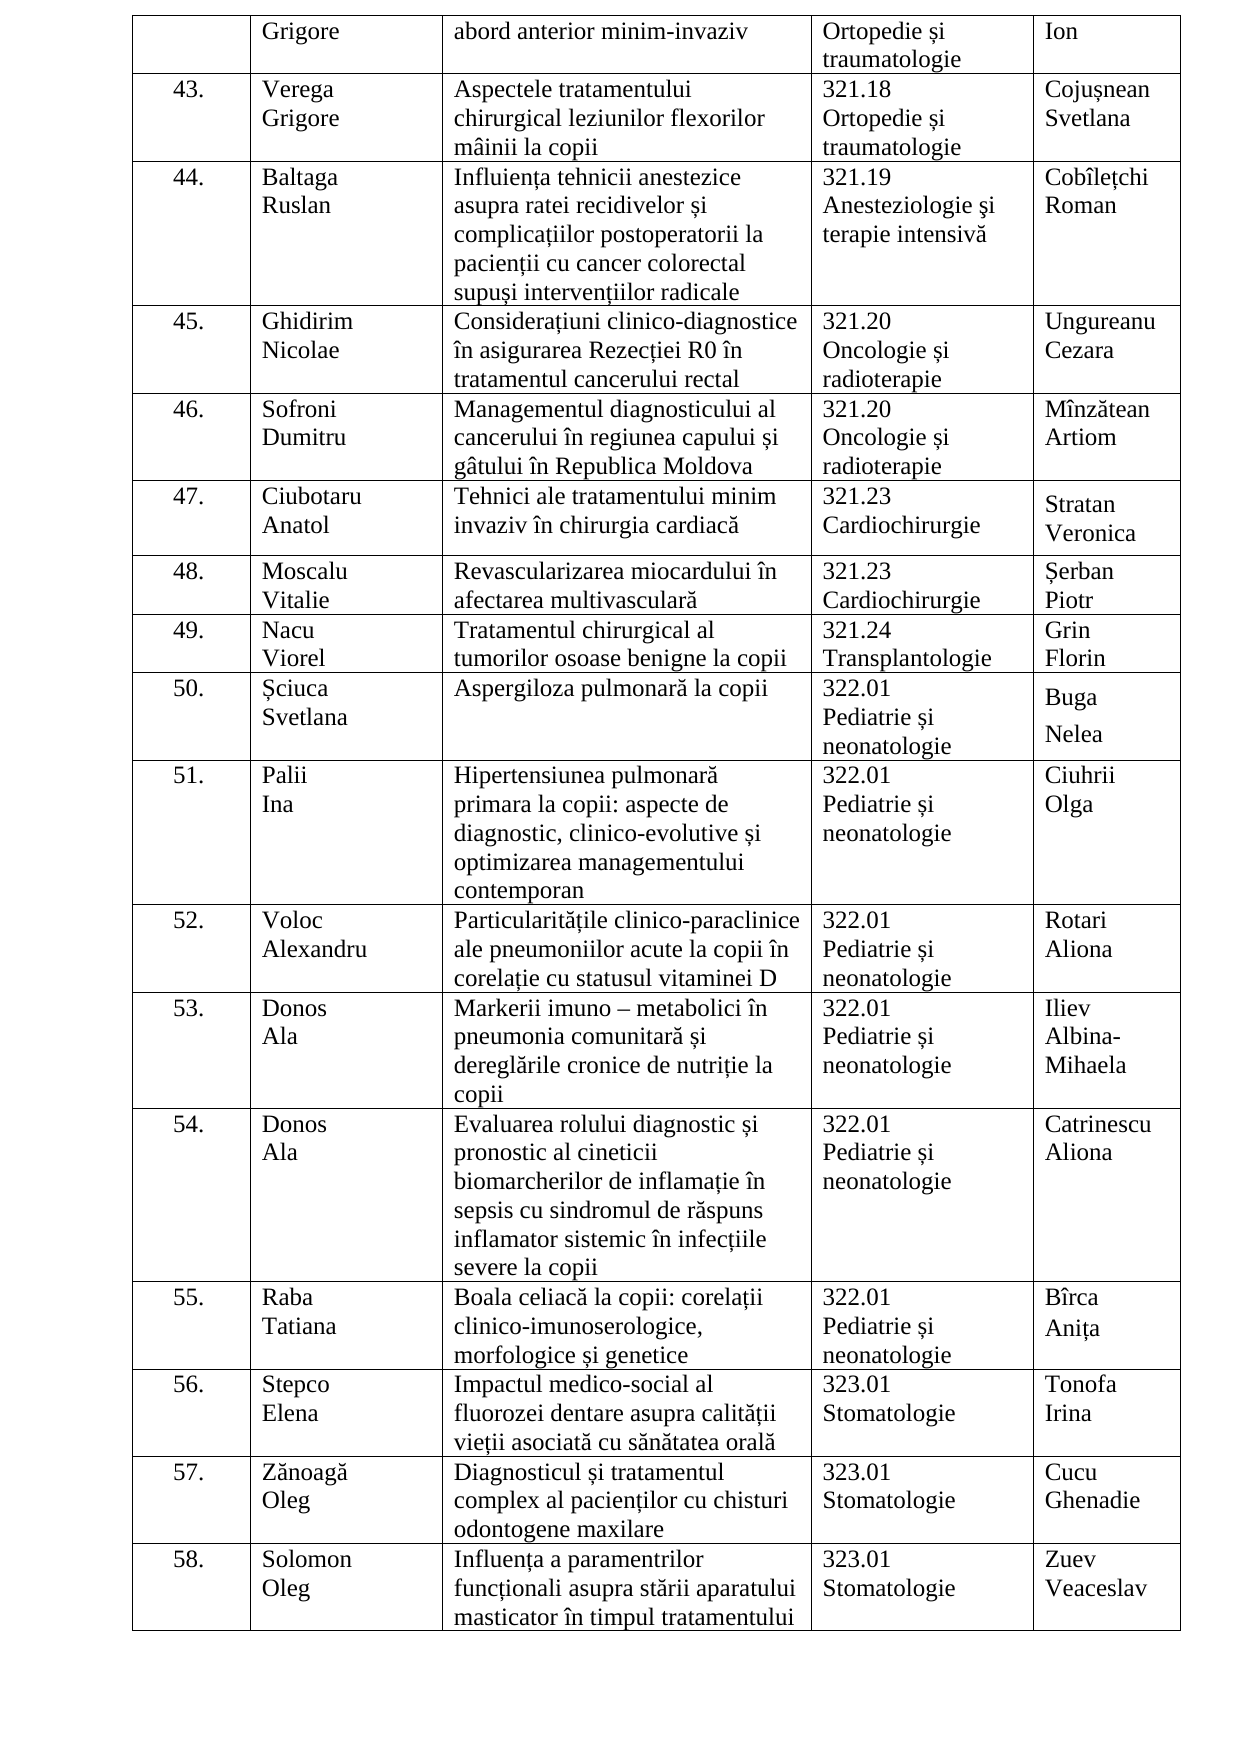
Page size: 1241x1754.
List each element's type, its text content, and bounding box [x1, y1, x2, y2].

table_cell Donos Ala [251, 993, 442, 1108]
table_cell 322.01 Pediatrie și neonatologie [812, 1282, 1033, 1368]
table_cell 322.01 Pediatrie și neonatologie [812, 905, 1033, 992]
table_cell [133, 1544, 250, 1630]
table_cell 322.01 Pediatrie și neonatologie [812, 993, 1033, 1108]
table_cell Bîrca Anița [1034, 1282, 1180, 1368]
table_cell Tonofa Irina [1034, 1370, 1180, 1456]
table_cell 321.19 Anesteziologie şi terapie intensivă [812, 162, 1033, 305]
table_cell Ciuhrii Olga [1034, 761, 1180, 904]
table_cell Cucu Ghenadie [1034, 1457, 1180, 1543]
table_cell [133, 993, 250, 1108]
table_cell Particularitățile clinico-paraclinice ale pneumoniilor acute la copii în corelație cu statusul vitaminei D [443, 905, 811, 992]
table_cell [812, 16, 1033, 73]
table_cell Revascularizarea miocardului în afectarea multivasculară [443, 556, 811, 614]
table_cell [133, 306, 250, 393]
table_cell [133, 394, 250, 480]
table_cell [133, 761, 250, 904]
table_cell Oală Ion [1034, 16, 1180, 73]
table_cell Markerii imuno – metabolici în pneumonia comunitară și dereglările cronice de nutriție la copii [443, 993, 811, 1108]
table_cell Buga Nelea [1034, 673, 1180, 759]
table_cell Managementul diagnosticului al cancerului în regiunea capului și gâtului în Republica Moldova [443, 394, 811, 480]
table_cell [133, 16, 250, 73]
table_cell [133, 1109, 250, 1281]
table_cell [133, 556, 250, 614]
table_cell [133, 74, 250, 161]
table_cell Considerațiuni clinico-diagnostice în asigurarea Rezecției R0 în tratamentul cancerului rectal [443, 306, 811, 393]
table_cell Zuev Veaceslav [1034, 1544, 1180, 1630]
table_cell Ciubotaru Anatol [251, 481, 442, 555]
table_cell Aspergiloza pulmonară la copii [443, 673, 811, 759]
table_cell [133, 481, 250, 555]
table_cell Verega Grigore [251, 16, 442, 73]
table_cell Grin Florin [1034, 615, 1180, 672]
table_cell 323.01 Stomatologie [812, 1370, 1033, 1456]
table_cell Cojușnean Svetlana [1034, 74, 1180, 161]
table_cell Cobîlețchi Roman [1034, 162, 1180, 305]
table_cell Diagnosticul și tratamentul complex al pacienților cu chisturi odontogene maxilare [443, 1457, 811, 1543]
table_cell Evaluarea rolului diagnostic și pronostic al cineticii biomarcherilor de inflamație în sepsis cu sindromul de răspuns inflamator sistemic în infecțiile severe la copii [443, 1109, 811, 1281]
table_cell Iliev Albina-Mihaela [1034, 993, 1180, 1108]
table_cell Tehnici ale tratamentului minim invaziv în chirurgia cardiacă [443, 481, 811, 555]
table_cell Raba Tatiana [251, 1282, 442, 1368]
table_cell [133, 1457, 250, 1543]
table_cell Donos Ala [251, 1109, 442, 1281]
table_cell Stepco Elena [251, 1370, 442, 1456]
table_cell Baltaga Ruslan [251, 162, 442, 305]
table_cell 321.23 Cardiochirurgie [812, 481, 1033, 555]
table_cell Stratan Veronica [1034, 481, 1180, 555]
table_cell [133, 1370, 250, 1456]
table_cell 322.01 Pediatrie și neonatologie [812, 1109, 1033, 1281]
table_cell Zănoagă Oleg [251, 1457, 442, 1543]
table_cell Șerban Piotr [1034, 556, 1180, 614]
table_cell 322.01 Pediatrie și neonatologie [812, 673, 1033, 759]
table_cell Hipertensiunea pulmonară primara la copii: aspecte de diagnostic, clinico-evolutive și optimizarea managementului contemporan [443, 761, 811, 904]
table_cell 322.01 Pediatrie și neonatologie [812, 761, 1033, 904]
table_cell 323.01 Stomatologie [812, 1544, 1033, 1630]
table_cell Boala celiacă la copii: corelații clinico-imunoserologice, morfologice și genetice [443, 1282, 811, 1368]
table_cell Nacu Viorel [251, 615, 442, 672]
table_cell Ghidirim Nicolae [251, 306, 442, 393]
table_cell Mînzătean Artiom [1034, 394, 1180, 480]
table_cell Catrinescu Aliona [1034, 1109, 1180, 1281]
table_cell Influiența tehnicii anestezice asupra ratei recidivelor și complicațiilor postoperatorii la pacienții cu cancer colorectal supuși intervențiilor radicale [443, 162, 811, 305]
table_cell Ungureanu Cezara [1034, 306, 1180, 393]
table_cell [133, 1282, 250, 1368]
table_cell Moscalu Vitalie [251, 556, 442, 614]
table_cell 321.24 Transplantologie [812, 615, 1033, 672]
table_cell Impactul medico-social al fluorozei dentare asupra calității vieții asociată cu sănătatea orală [443, 1370, 811, 1456]
table_cell 321.20 Oncologie și radioterapie [812, 394, 1033, 480]
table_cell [812, 74, 1033, 161]
table_cell Rotari Aliona [1034, 905, 1180, 992]
table_cell Tratamentul chirurgical al tumorilor osoase benigne la copii [443, 615, 811, 672]
table_cell [133, 162, 250, 305]
table_cell [133, 673, 250, 759]
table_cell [443, 1544, 811, 1630]
table_cell Voloc Alexandru [251, 905, 442, 992]
table_cell 321.20 Oncologie și radioterapie [812, 306, 1033, 393]
table_cell Sofroni Dumitru [251, 394, 442, 480]
table_cell Solomon Oleg [251, 1544, 442, 1630]
table_cell Aspectele tratamentului chirurgical leziunilor flexorilor mâinii la copii [443, 74, 811, 161]
table_cell [133, 905, 250, 992]
table_cell Verega Grigore [251, 74, 442, 161]
table_cell Palii Ina [251, 761, 442, 904]
table_cell 323.01 Stomatologie [812, 1457, 1033, 1543]
table_cell 321.23 Cardiochirurgie [812, 556, 1033, 614]
table_cell Șciuca Svetlana [251, 673, 442, 759]
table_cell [443, 16, 811, 73]
table_cell [133, 615, 250, 672]
